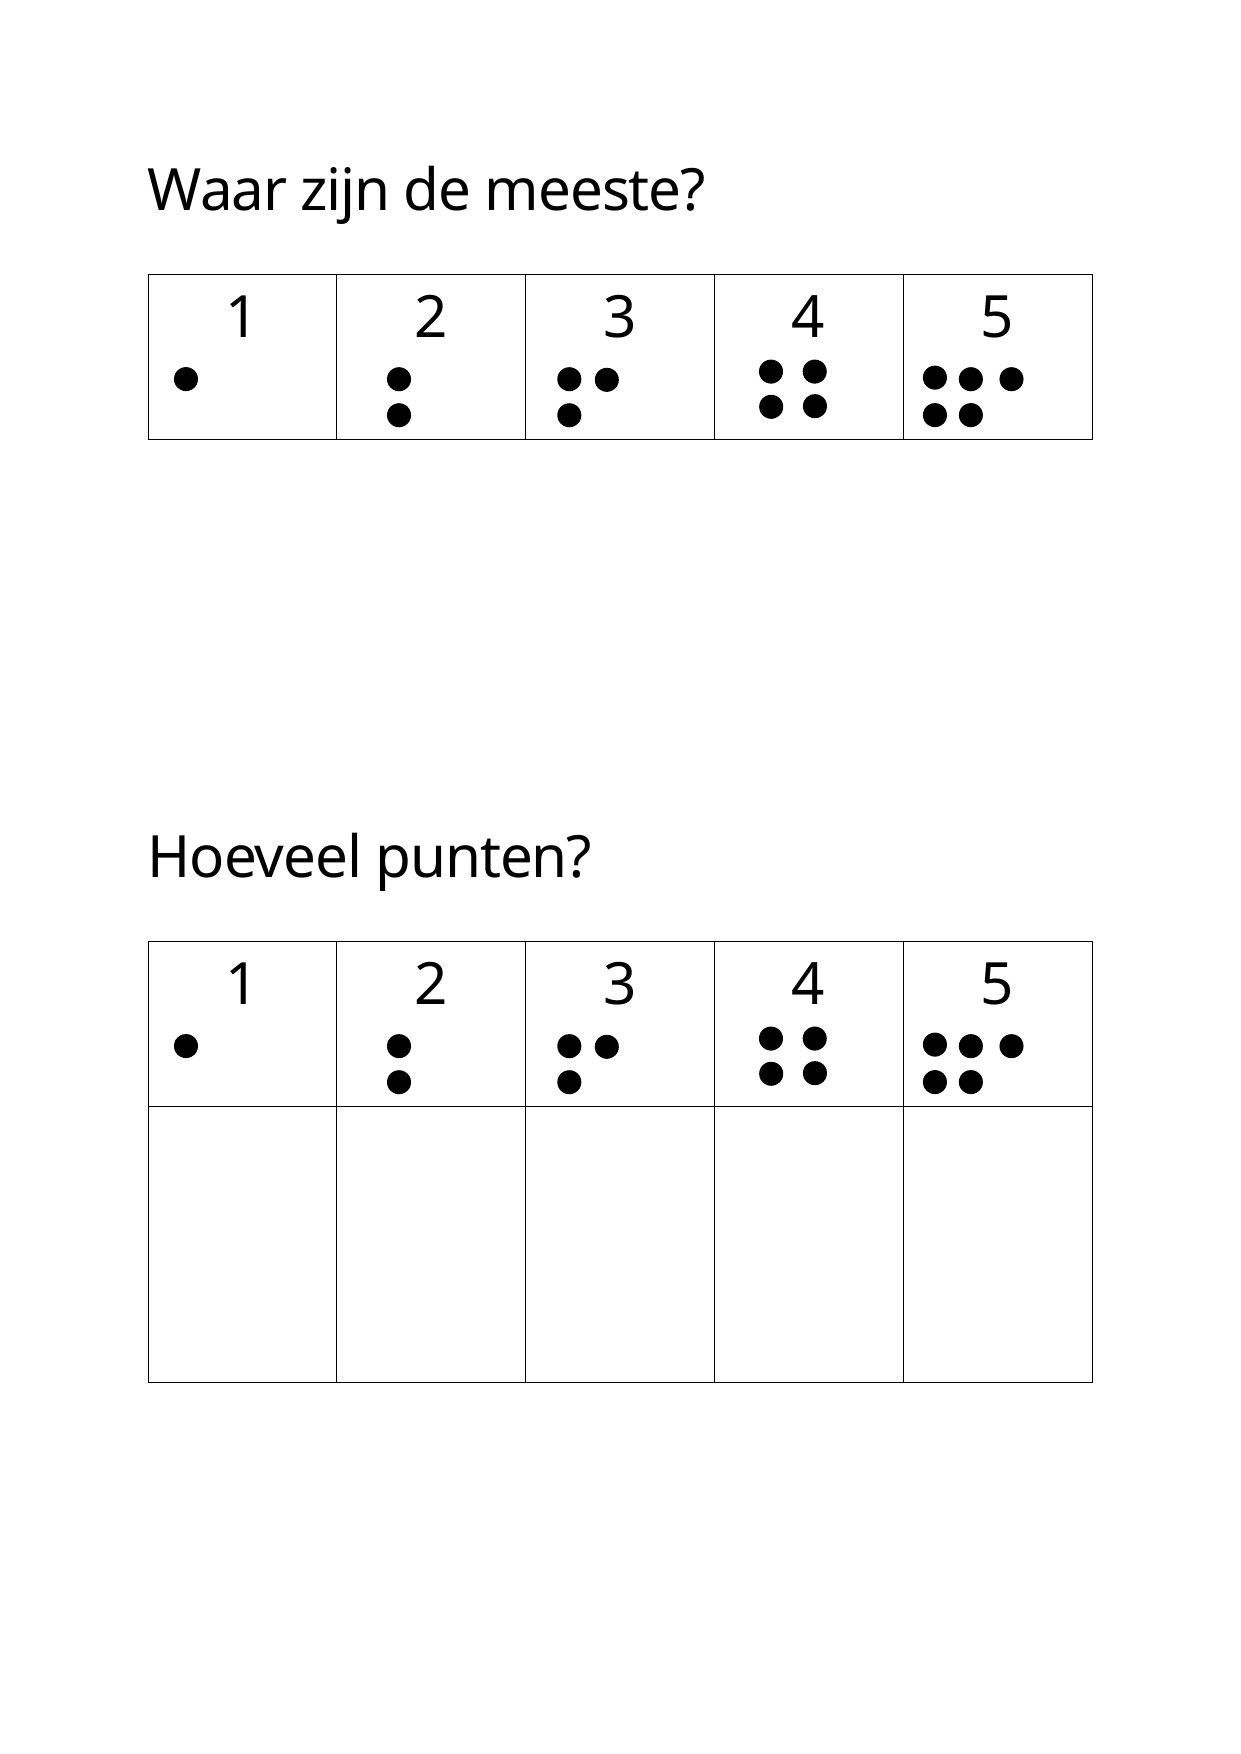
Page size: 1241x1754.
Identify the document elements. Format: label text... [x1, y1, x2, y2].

table_header 3 [526, 275, 714, 438]
table_header 2 [337, 275, 525, 438]
title Waar zijn de meeste? [148, 148, 1093, 227]
table_header 1 [149, 942, 336, 1106]
table_header 2 [337, 942, 525, 1106]
title Hoeveel punten? [148, 814, 1093, 894]
table_header 5 [904, 275, 1092, 438]
table_header 4 [715, 275, 903, 438]
table_header 5 [904, 942, 1092, 1106]
table_cell [337, 1107, 525, 1382]
table_cell [149, 1107, 336, 1382]
table_header 1 [149, 275, 336, 438]
table_header 4 [715, 942, 903, 1106]
table_cell [526, 1107, 714, 1382]
table_header 3 [526, 942, 714, 1106]
table_cell [715, 1107, 903, 1382]
table_cell [904, 1107, 1092, 1382]
